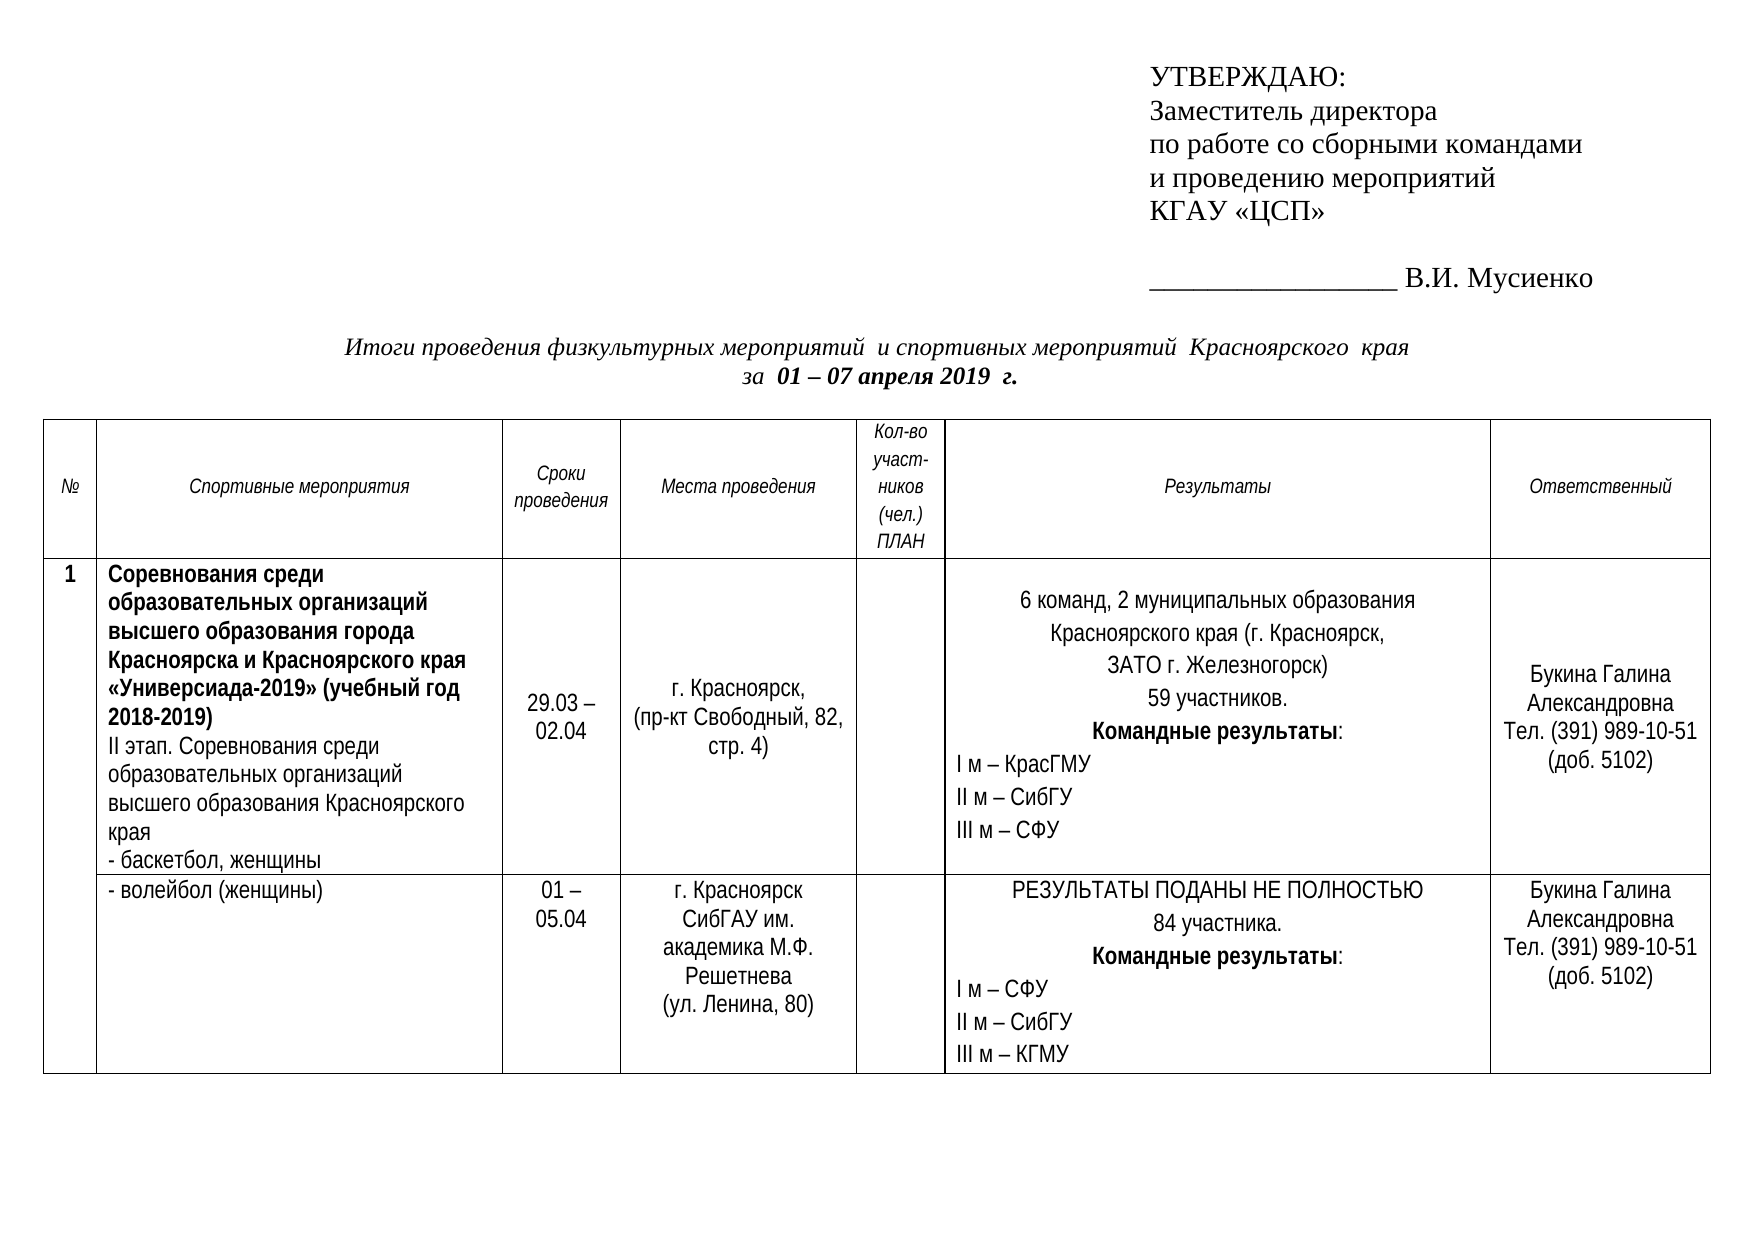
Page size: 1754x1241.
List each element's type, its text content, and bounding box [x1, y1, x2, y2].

table_cell Букина Галина Александровна Тел. (391) 989-10-51 (доб. 5102) [1491, 559, 1710, 874]
table_cell Соревнования среди образовательных организаций высшего образования города Красноярска и Красноярского края «Универсиада-2019» (учебный год 2018-2019) II этап. Соревнования среди образовательных организаций высшего образования Красноярского края - баскетбол, женщины [97, 559, 502, 874]
text по работе со сборными командами [118, 126, 1659, 160]
table_header Кол-во участ- ников (чел.) ПЛАН [857, 420, 944, 558]
table_cell - волейбол (женщины) [97, 875, 502, 1072]
table_cell г. Красноярск, (пр-кт Свободный, 82, стр. 4) [621, 559, 856, 874]
text _________________ В.И. Мусиенко [118, 260, 1659, 294]
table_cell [1491, 875, 1710, 1072]
table_header Места проведения [621, 420, 856, 558]
text УТВЕРЖДАЮ: [118, 59, 1659, 93]
text за 01 – 07 апреля 2019 г. [118, 361, 1636, 390]
text Итоги проведения физкультурных мероприятий и спортивных мероприятий Красноярского края [118, 332, 1636, 361]
table_cell 1 [44, 559, 96, 1072]
table_header № [44, 420, 96, 558]
text Заместитель директора [118, 93, 1659, 126]
table_cell 6 команд, 2 муниципальных образования Красноярского края (г. Красноярск, ЗАТО г. Железногорск) 59 участников. Командные результаты: I м – КрасГМУ II м – СибГУ III м – СФУ [946, 559, 1490, 874]
table_cell [857, 559, 944, 874]
table_cell 29.03 – 02.04 [503, 559, 620, 874]
table_cell г. Красноярск СибГАУ им. академика М.Ф. Решетнева (ул. Ленина, 80) [621, 875, 856, 1072]
table_cell РЕЗУЛЬТАТЫ ПОДАНЫ НЕ ПОЛНОСТЬЮ 84 участника. Командные результаты: I м – СФУ II м – СибГУ III м – КГМУ [946, 875, 1490, 1072]
table_header Ответственный [1491, 420, 1710, 558]
table_cell 01 – 05.04 [503, 875, 620, 1072]
table_header Результаты [946, 420, 1490, 558]
table_header Сроки проведения [503, 420, 620, 558]
text КГАУ «ЦСП» [118, 193, 1659, 227]
table_header Спортивные мероприятия [97, 420, 502, 558]
table_cell [857, 875, 944, 1072]
text и проведению мероприятий [118, 160, 1659, 193]
